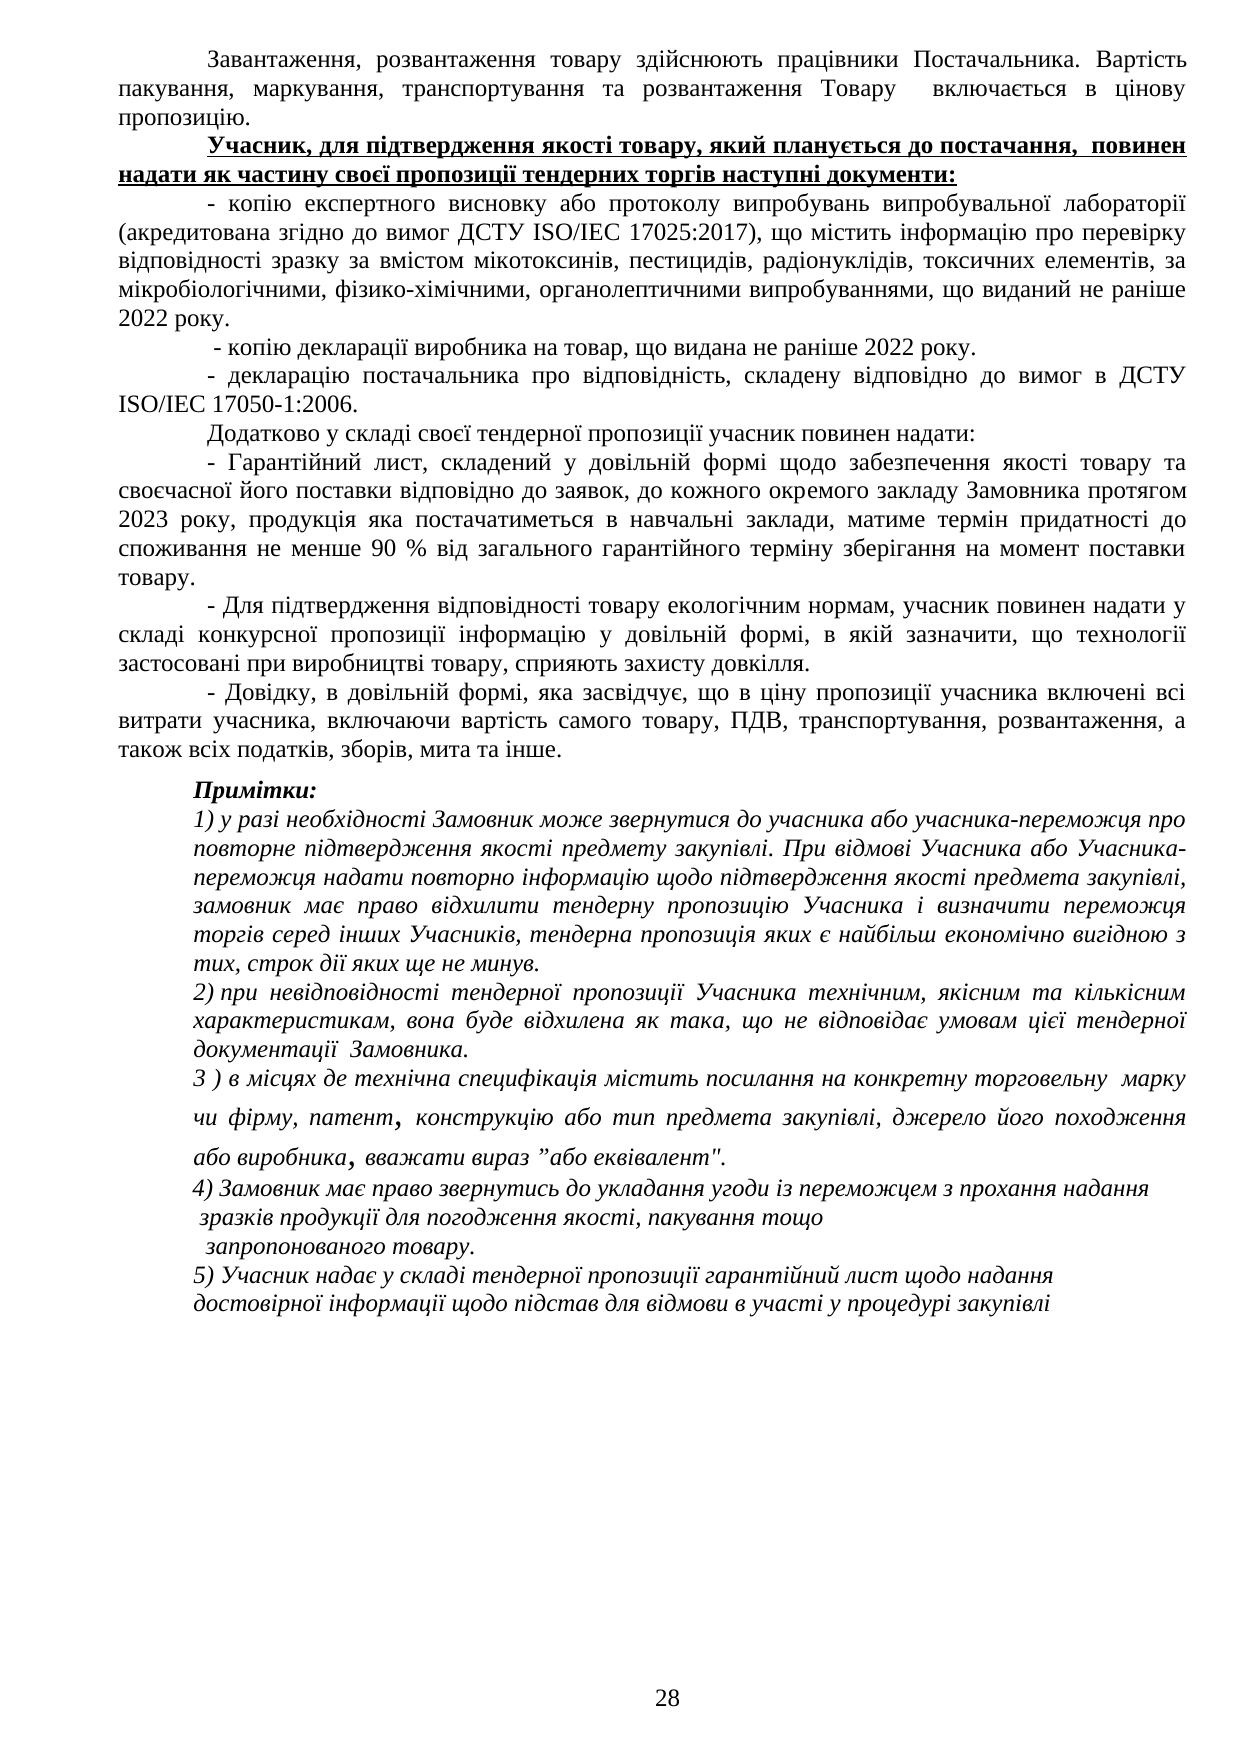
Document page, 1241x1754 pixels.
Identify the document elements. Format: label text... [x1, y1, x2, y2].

text запропонованого товару. [118, 1231, 1187, 1260]
text - декларацію постачальника про відповідність, складену відповідно до вимог в ДСТУ ISO/IEC 17050-1:2006. [118, 361, 1187, 418]
text зразків продукції для погодження якості, пакування тощо [118, 1202, 1187, 1231]
text 5) Учасник надає у складі тендерної пропозиції гарантійний лист щодо надання [118, 1260, 1187, 1288]
text Завантаження, розвантаження товару здійснюють працівники Постачальника. Вартість пакування, маркування, транспортування та розвантаження Товару включається в цінову пропозицію. [118, 44, 1187, 131]
text - Довідку, в довільній формі, яка засвідчує, що в ціну пропозиції учасника включені всі витрати учасника, включаючи вартість самого товару, ПДВ, транспортування, розвантаження, а також всіх податків, зборів, мита та інше. [118, 677, 1187, 763]
text 4) Замовник має право звернутись до укладання угоди із переможцем з прохання надання [118, 1173, 1187, 1202]
text - Гарантійний лист, складений у довільній формі щодо забезпечення якості товару та своєчасної його поставки відповідно до заявок, до кожного окремого закладу Замовника протягом 2023 року, продукція яка постачатиметься в навчальні заклади, матиме термін придатності до споживання не менше 90 % від загального гарантійного терміну зберігання на момент поставки товару. [118, 447, 1187, 591]
text достовірної інформації щодо підстав для відмови в участі у процедурі закупівлі [118, 1288, 1187, 1317]
text Примітки: [193, 776, 1183, 804]
text Додатково у складі своєї тендерної пропозиції учасник повинен надати: [118, 418, 1187, 447]
text 2) при невідповідності тендерної пропозиції Учасника технічним, якісним та кількісним характеристикам, вона буде відхилена як така, що не відповідає умовам цієї тендерної документації Замовника. [193, 977, 1187, 1063]
text - копію експертного висновку або протоколу випробувань випробувальної лабораторії (акредитована згідно до вимог ДСТУ ISO/IEC 17025:2017), що містить інформацію про перевірку відповідності зразку за вмістом мікотоксинів, пестицидів, радіонуклідів, токсичних елементів, за мікробіологічними, фізико-хімічними, органолептичними випробуваннями, що виданий не раніше 2022 року. [118, 188, 1187, 332]
text - копію декларації виробника на товар, що видана не раніше 2022 року. [118, 332, 1187, 361]
text Учасник, для підтвердження якості товару, який планується до постачання, повинен надати як частину своєї пропозиції тендерних торгів наступні документи: [118, 131, 1187, 188]
text 1) у разі необхідності Замовник може звернутися до учасника або учасника-переможця про повторне підтвердження якості предмету закупівлі. При відмові Учасника або Учасника-переможця надати повторно інформацію щодо підтвердження якості предмета закупівлі, замовник має право відхилити тендерну пропозицію Учасника і визначити переможця торгів серед інших Учасників, тендерна пропозиція яких є найбільш економічно вигідною з тих, строк дії яких ще не минув. [193, 804, 1187, 977]
text 3 ) в місцях де технічна специфікація містить посилання на конкретну торговельну марку чи фірму, патент, конструкцію або тип предмета закупівлі, джерело його походження або виробника, вважати вираз ”або еквівалент". [193, 1063, 1187, 1173]
text - Для підтвердження відповідності товару екологічним нормам, учасник повинен надати у складі конкурсної пропозиції інформацію у довільній формі, в якій зазначити, що технології застосовані при виробництві товару, сприяють захисту довкілля. [118, 591, 1187, 677]
